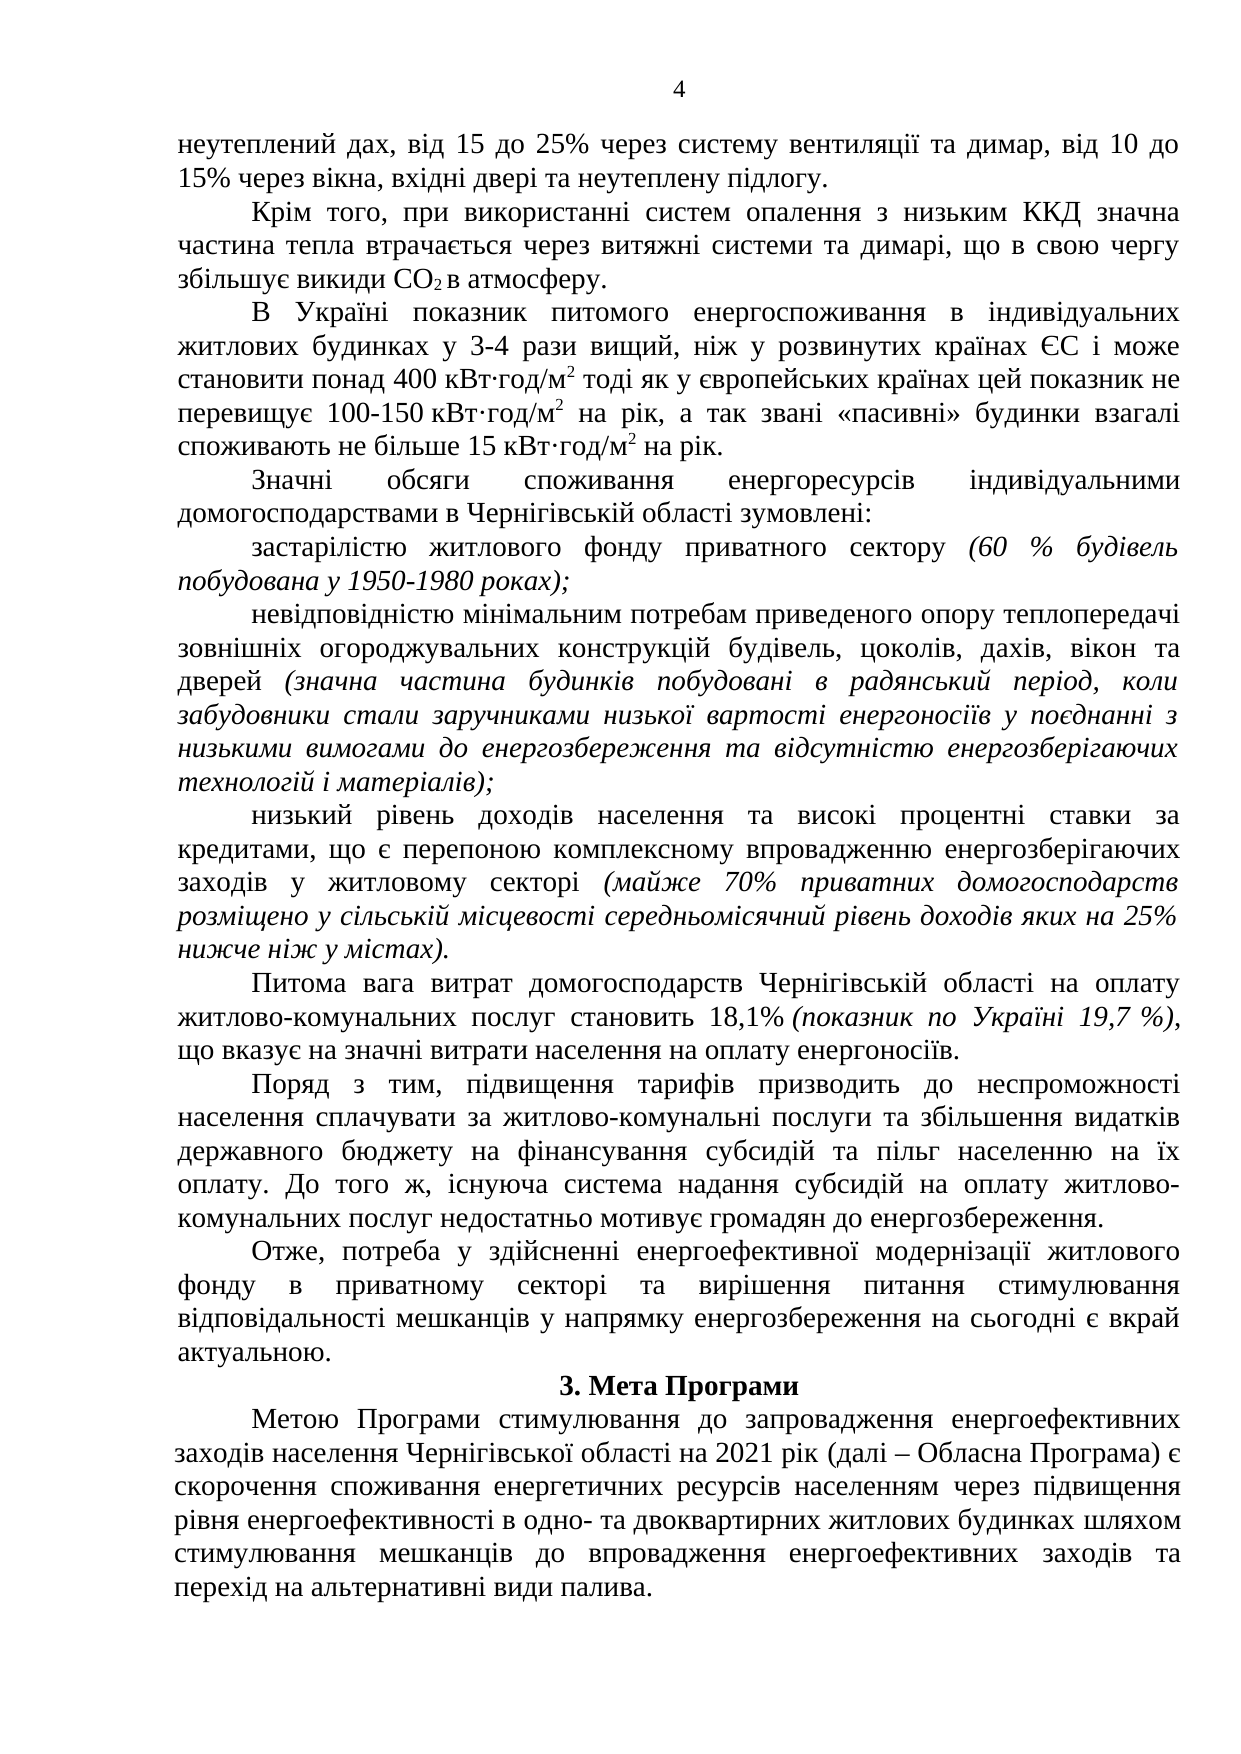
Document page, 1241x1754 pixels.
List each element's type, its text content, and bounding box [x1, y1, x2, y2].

text Метою Програми стимулювання до запровадження енергоефективних заходів населення Чернігівської області на 2021 рік (далі – Обласна Програма) є скорочення споживання енергетичних ресурсів населенням через підвищення рівня енергоефективності в одно- та двоквартирних житлових будинках шляхом стимулювання мешканців до впровадження енергоефективних заходів та перехід на альтернативні види палива. [174, 1401, 1181, 1602]
text 3. Мета Програми [177, 1368, 1181, 1401]
text низький рівень доходів населення та високі процентні ставки за кредитами, що є перепоною комплексному впровадженню енергозберігаючих заходів у житловому секторі (майже 70% приватних домогосподарств розміщено у сільській місцевості середньомісячний рівень доходів яких на 25% нижче ніж у містах). [177, 797, 1181, 965]
text В Україні показник питомого енергоспоживання в індивідуальних житлових будинках у 3-4 рази вищий, ніж у розвинутих країнах ЄС і може становити понад 400 кВт∙год/м2 тоді як у європейських країнах цей показник не перевищує 100-150 кВт·год/м2 на рік, а так звані «пасивні» будинки взагалі споживають не більше 15 кВт·год/м2 на рік. [177, 294, 1181, 462]
text невідповідністю мінімальним потребам приведеного опору теплопередачі зовнішніх огороджувальних конструкцій будівель, цоколів, дахів, вікон та дверей (значна частина будинків побудовані в радянський період, коли забудовники стали заручниками низької вартості енергоносіїв у поєднанні з низькими вимогами до енергозбереження та відсутністю енергозберігаючих технологій і матеріалів); [177, 596, 1181, 797]
text Крім того, при використанні систем опалення з низьким ККД значна частина тепла втрачається через витяжні системи та димарі, що в свою чергу збільшує викиди СО2 в атмосферу. [177, 194, 1181, 294]
text Значні обсяги споживання енергоресурсів індивідуальними домогосподарствами в Чернігівській області зумовлені: [177, 462, 1181, 529]
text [177, 127, 1181, 194]
text Отже, потреба у здійсненні енергоефективної модернізації житлового фонду в приватному секторі та вирішення питання стимулювання відповідальності мешканців у напрямку енергозбереження на сьогодні є вкрай актуальною. [177, 1233, 1181, 1368]
text Питома вага витрат домогосподарств Чернігівській області на оплату житлово-комунальних послуг становить 18,1% (показник по Україні 19,7 %), що вказує на значні витрати населення на оплату енергоносіїв. [177, 965, 1181, 1066]
text Поряд з тим, підвищення тарифів призводить до неспроможності населення сплачувати за житлово-комунальні послуги та збільшення видатків державного бюджету на фінансування субсидій та пільг населенню на їх оплату. До того ж, існуюча система надання субсидій на оплату житлово-комунальних послуг недостатньо мотивує громадян до енергозбереження. [177, 1066, 1181, 1233]
text застарілістю житлового фонду приватного сектору (60 % будівель побудована у 1950-1980 роках); [177, 529, 1181, 596]
